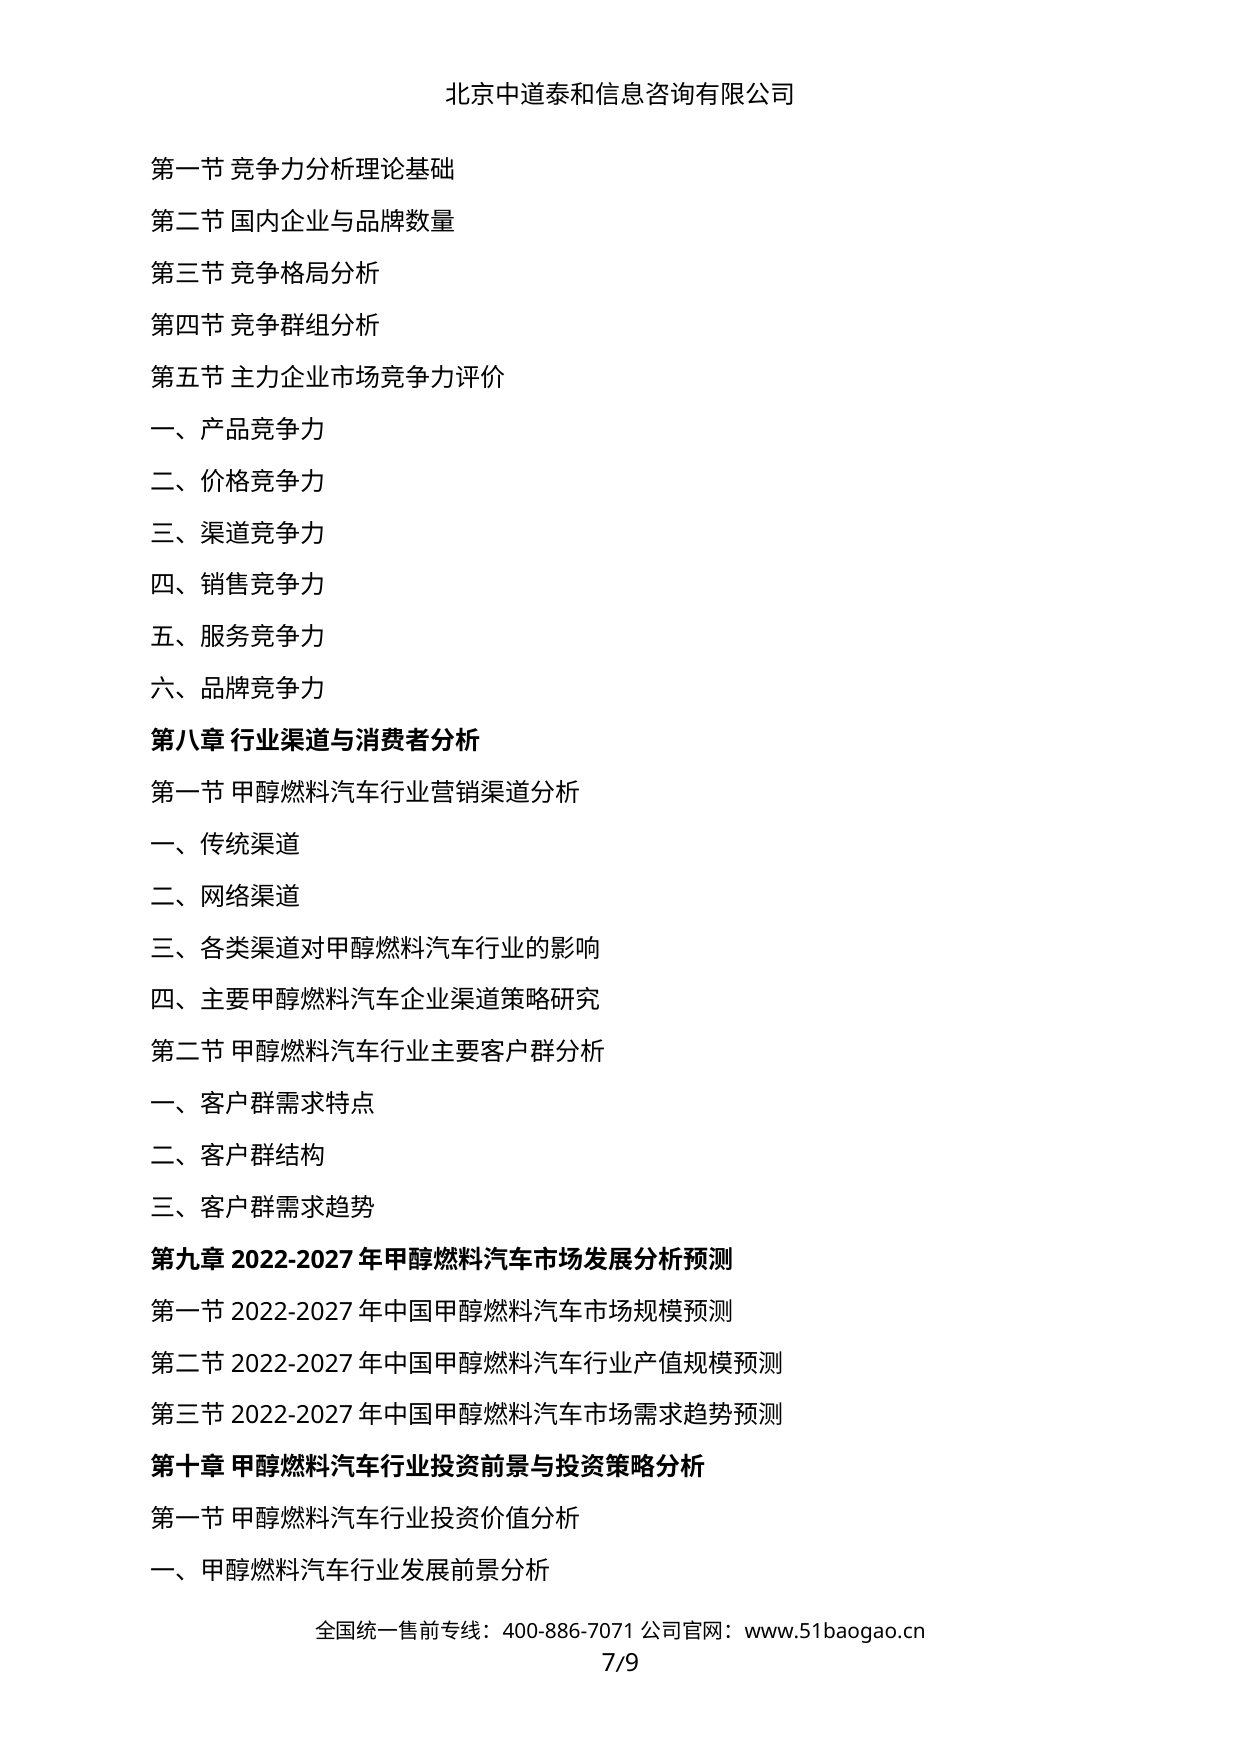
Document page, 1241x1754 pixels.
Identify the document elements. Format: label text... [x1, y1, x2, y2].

text 第四节 竞争群组分析 [150, 306, 1090, 342]
text 第五节 主力企业市场竞争力评价 [150, 357, 1090, 394]
text 二、网络渠道 [150, 876, 1090, 912]
text 一、甲醇燃料汽车行业发展前景分析 [150, 1551, 1090, 1587]
text 三、客户群需求趋势 [150, 1187, 1090, 1224]
text 二、价格竞争力 [150, 461, 1090, 497]
text 二、客户群结构 [150, 1136, 1090, 1172]
text 第一节 甲醇燃料汽车行业营销渠道分析 [150, 772, 1090, 809]
text 第八章 行业渠道与消费者分析 [150, 721, 1090, 757]
text 六、品牌竞争力 [150, 669, 1090, 705]
text 第十章 甲醇燃料汽车行业投资前景与投资策略分析 [150, 1447, 1090, 1483]
text 第二节 甲醇燃料汽车行业主要客户群分析 [150, 1032, 1090, 1068]
text 第一节 竞争力分析理论基础 [150, 150, 1090, 186]
text 一、客户群需求特点 [150, 1084, 1090, 1120]
text 第三节 2022-2027年中国甲醇燃料汽车市场需求趋势预测 [150, 1395, 1090, 1431]
text 第二节 国内企业与品牌数量 [150, 202, 1090, 238]
text 四、销售竞争力 [150, 565, 1090, 601]
text 三、渠道竞争力 [150, 513, 1090, 549]
text 一、产品竞争力 [150, 409, 1090, 446]
text 四、主要甲醇燃料汽车企业渠道策略研究 [150, 980, 1090, 1016]
text 第九章 2022-2027年甲醇燃料汽车市场发展分析预测 [150, 1239, 1090, 1276]
text 第一节 2022-2027年中国甲醇燃料汽车市场规模预测 [150, 1291, 1090, 1327]
text 一、传统渠道 [150, 824, 1090, 861]
text 三、各类渠道对甲醇燃料汽车行业的影响 [150, 928, 1090, 964]
text 第二节 2022-2027年中国甲醇燃料汽车行业产值规模预测 [150, 1343, 1090, 1379]
text 第一节 甲醇燃料汽车行业投资价值分析 [150, 1499, 1090, 1535]
text 第三节 竞争格局分析 [150, 254, 1090, 290]
text 五、服务竞争力 [150, 617, 1090, 653]
